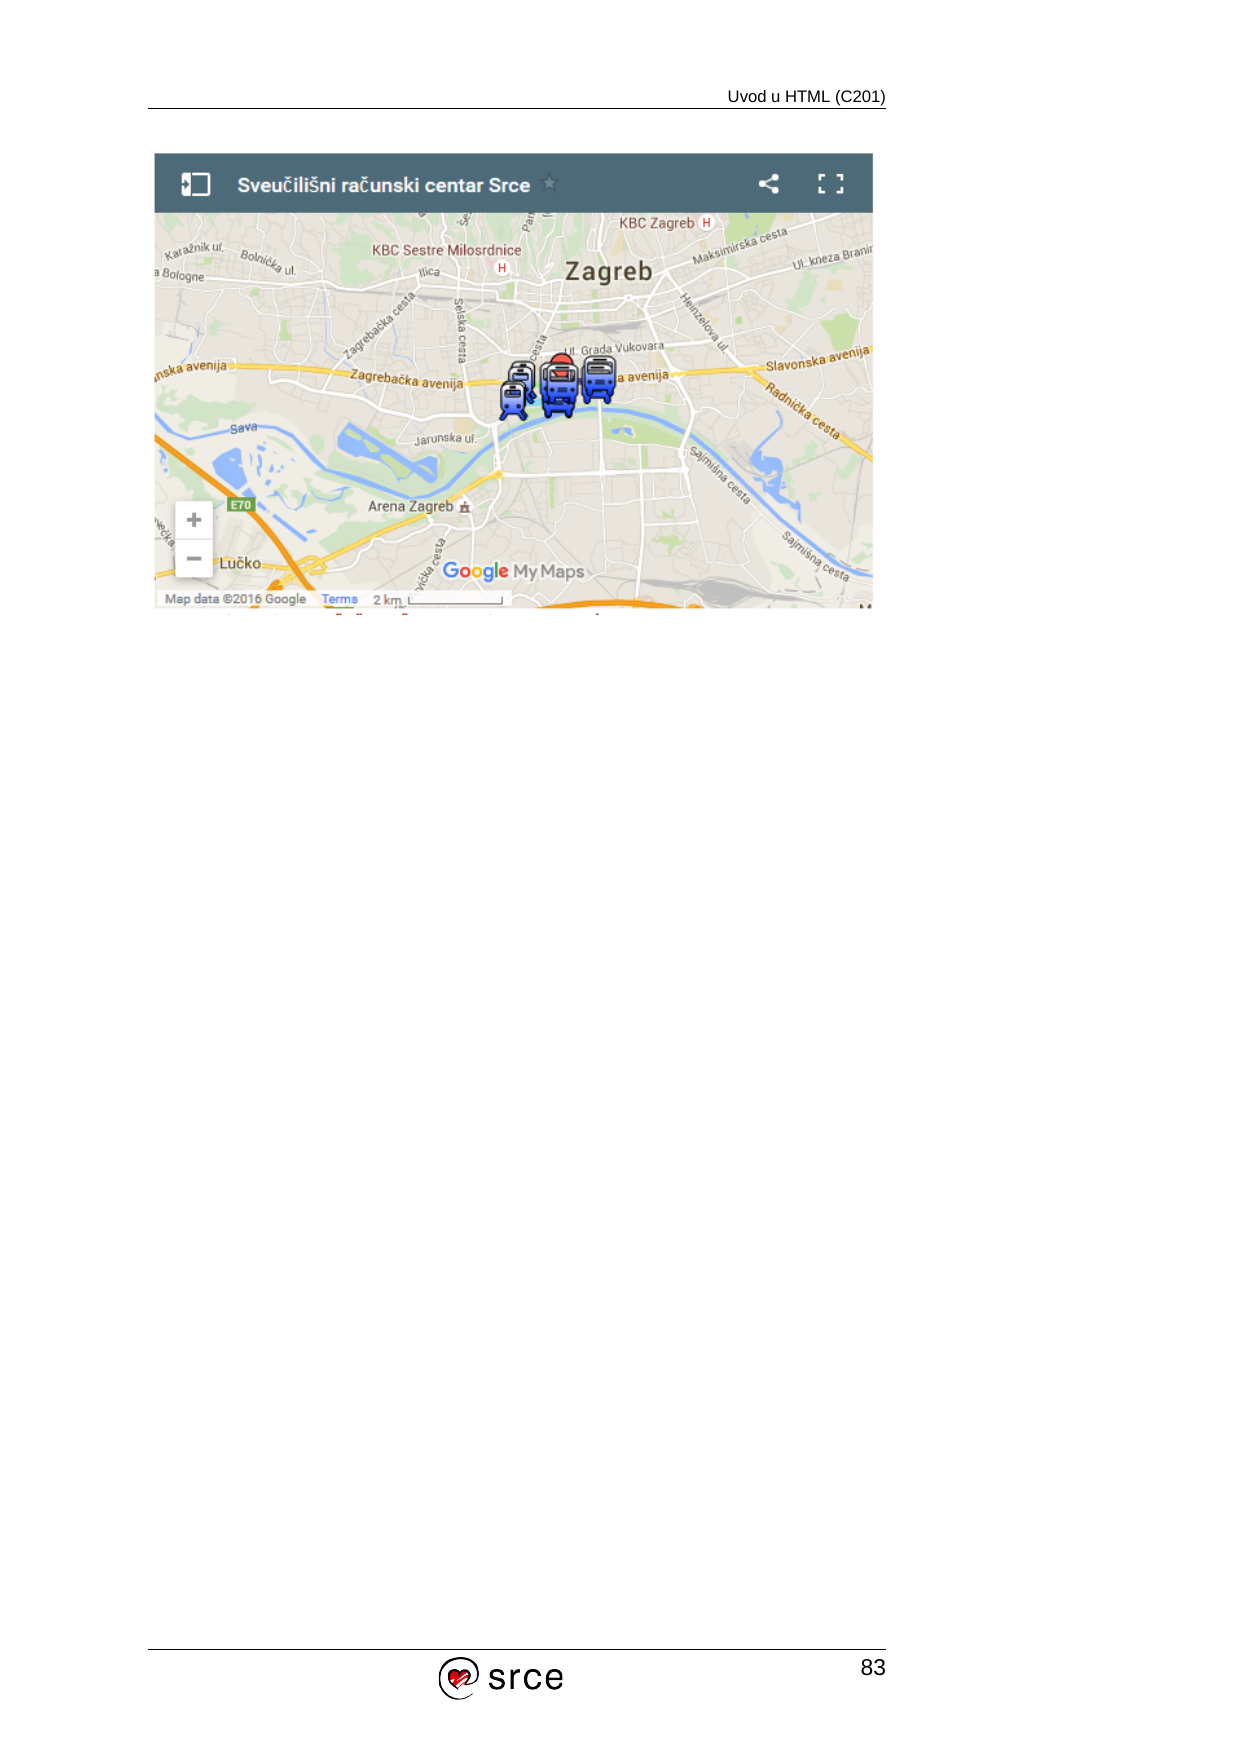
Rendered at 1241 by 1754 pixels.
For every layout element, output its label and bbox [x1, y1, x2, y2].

picture [147, 147, 886, 615]
picture [438, 1657, 563, 1700]
